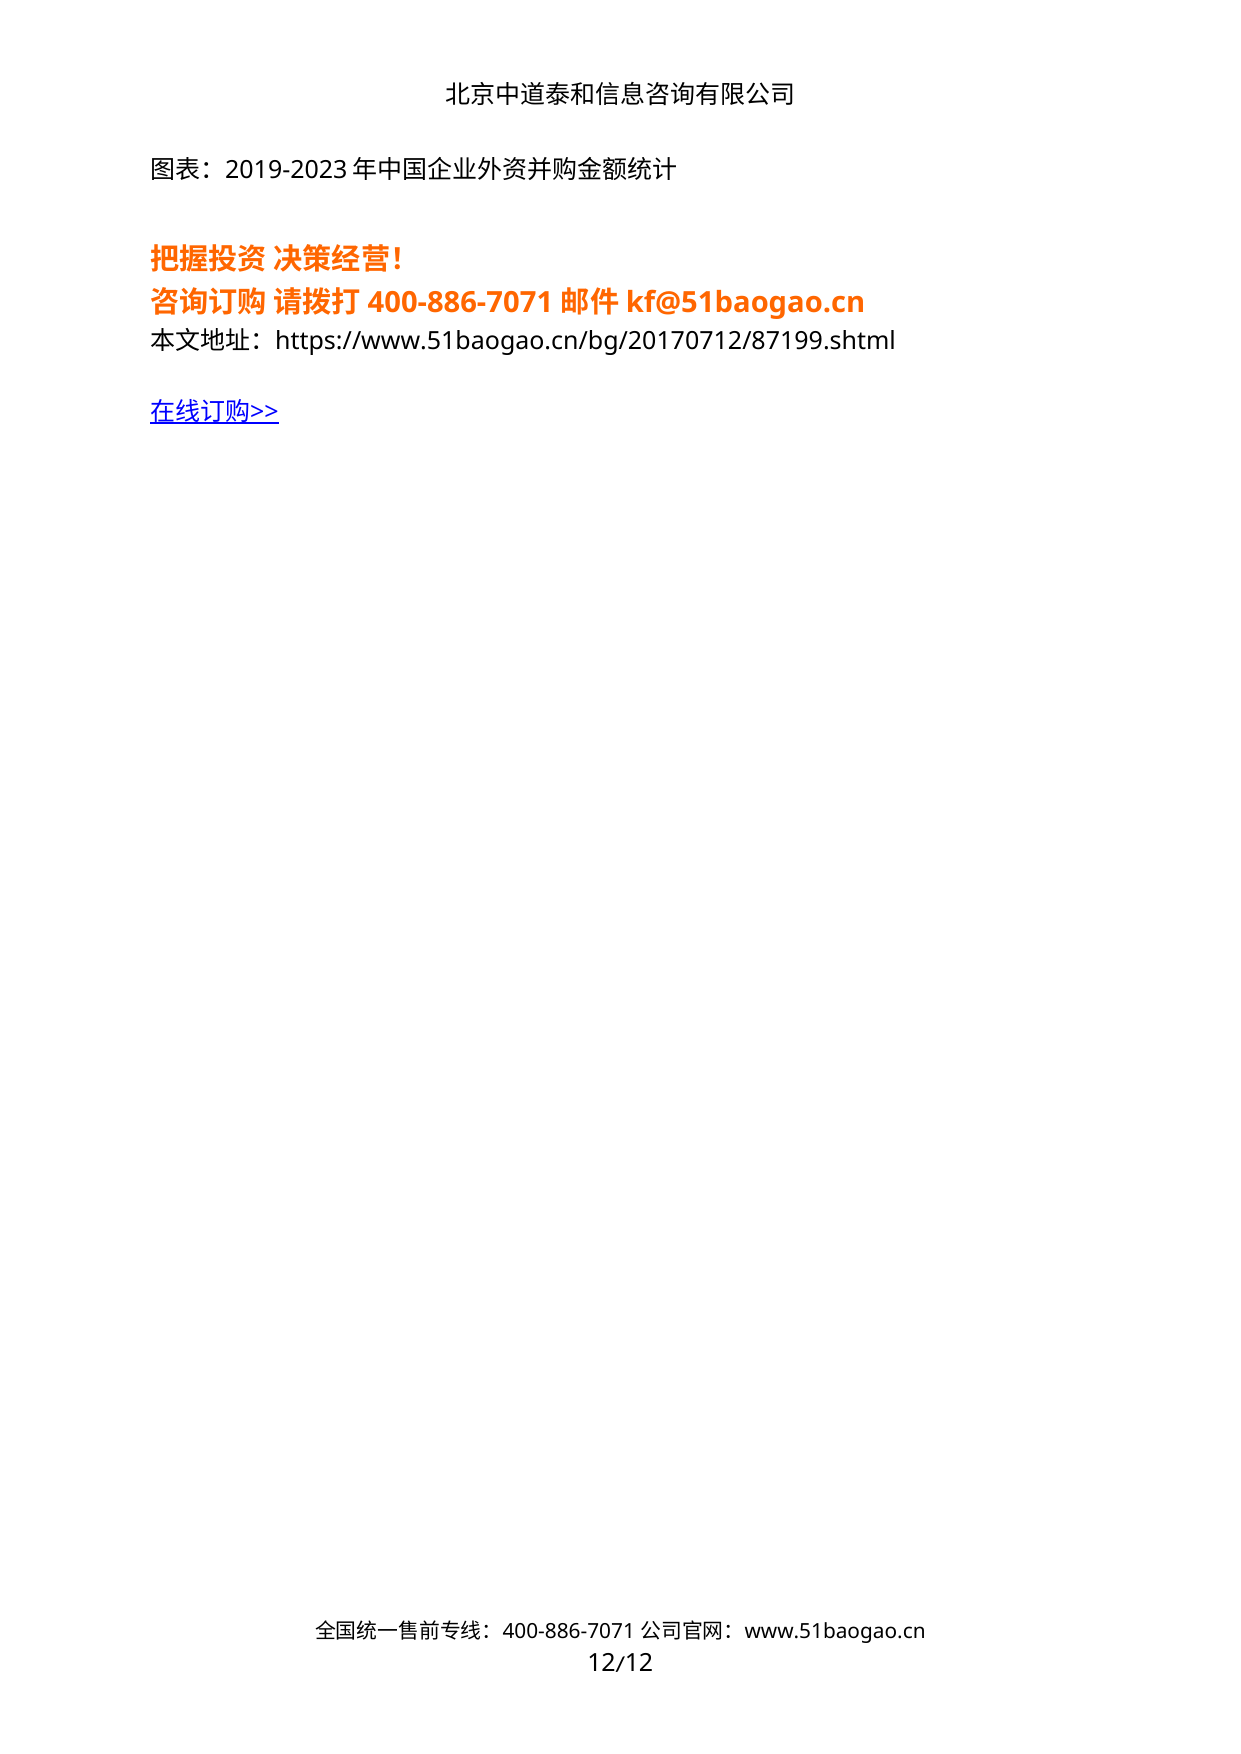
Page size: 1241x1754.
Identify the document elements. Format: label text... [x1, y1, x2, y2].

text 图表：2019-2023年中国企业外资并购金额统计 [150, 150, 1090, 186]
text 把握投资 决策经营！咨询订购 请拨打 400-886-7071 邮件 kf@51baogao.cn本文地址：https://www.51baogao.cn/bg/20170712/87199.shtml [150, 202, 1090, 357]
text 在线订购>> [150, 357, 1090, 427]
